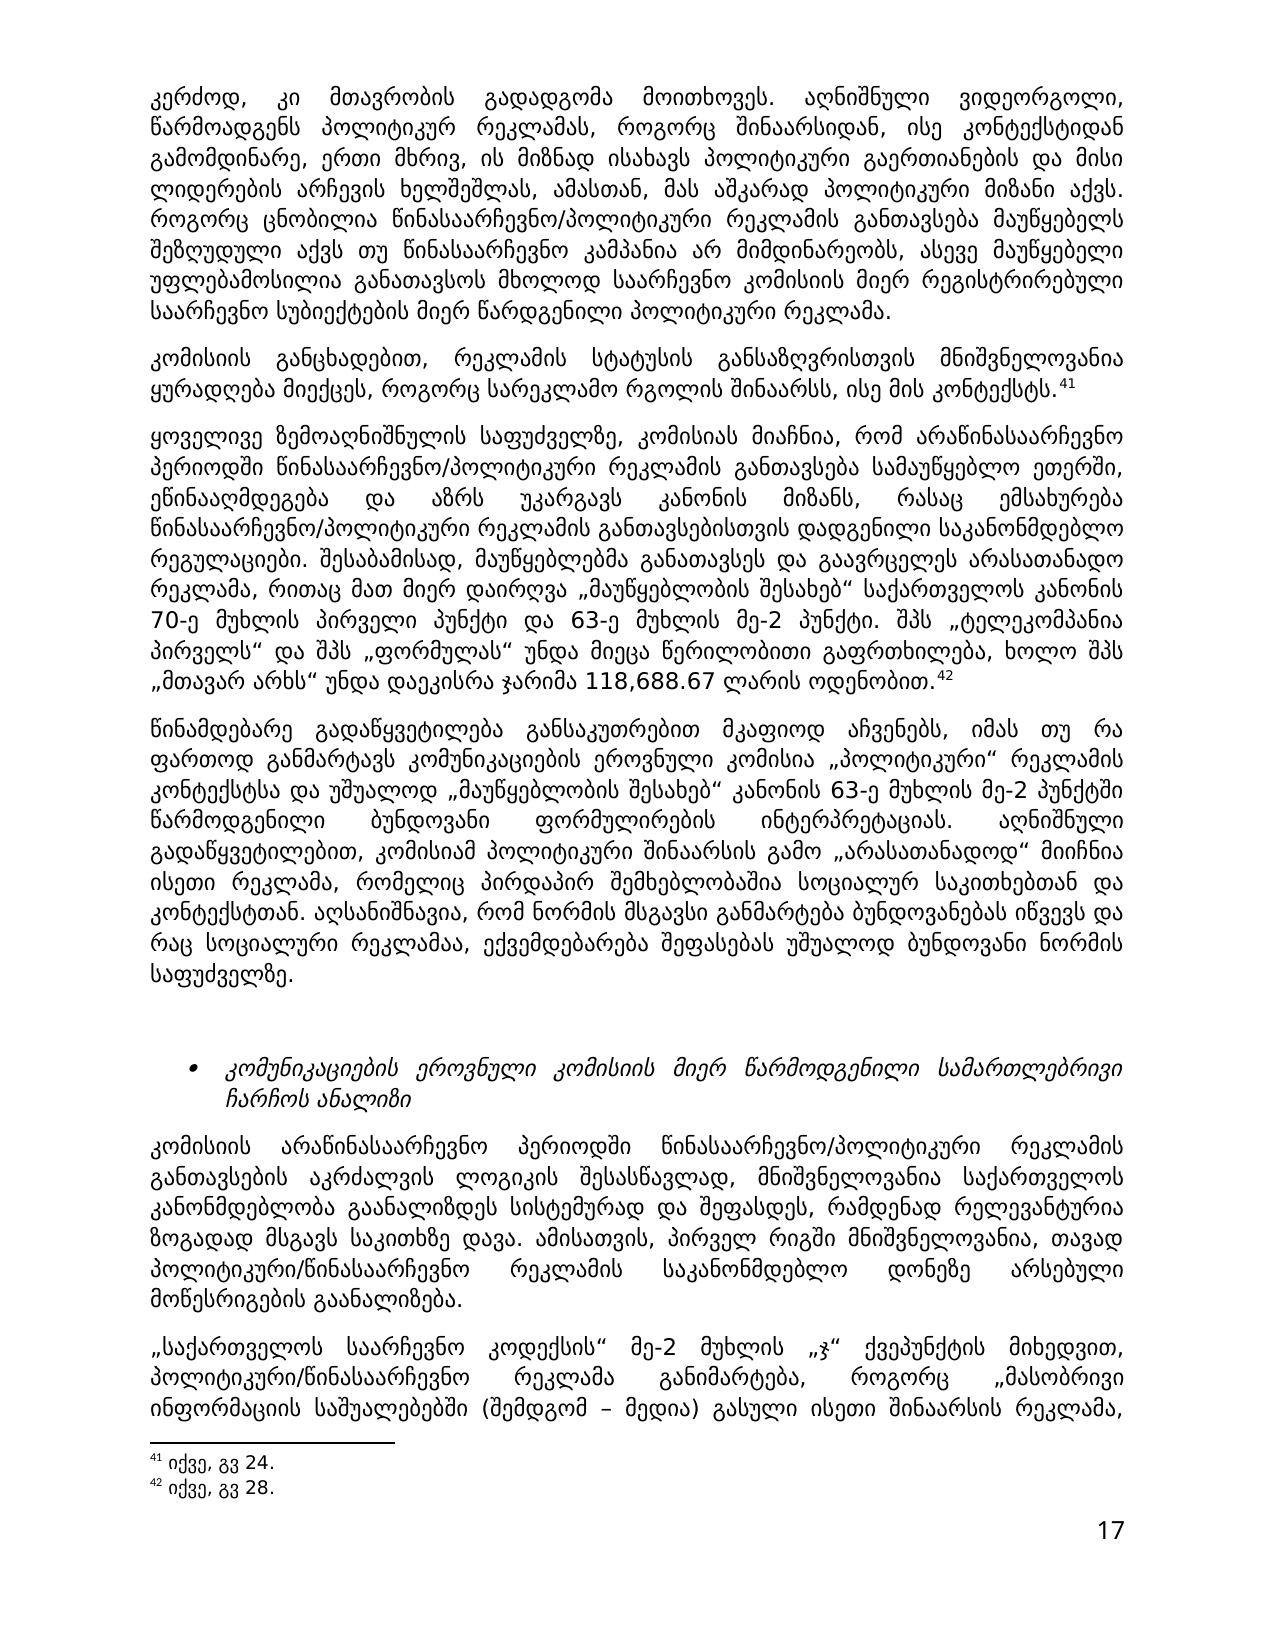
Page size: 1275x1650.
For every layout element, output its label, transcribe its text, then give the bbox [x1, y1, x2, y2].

text ყოველივე ზემოაღნიშნულის საფუძველზე, კომისიას მიაჩნია, რომ არაწინასაარჩევნო პერიოდში წინასაარჩევნო/პოლიტიკური რეკლამის განთავსება სამაუწყებლო ეთერში, ეწინააღმდეგება და აზრს უკარგავს კანონის მიზანს, რასაც ემსახურება წინასაარჩევნო/პოლიტიკური რეკლამის განთავსებისთვის დადგენილი საკანონმდებლო რეგულაციები. შესაბამისად, მაუწყებლებმა განათავსეს და გაავრცელეს არასათანადო რეკლამა, რითაც მათ მიერ დაირღვა „მაუწყებლობის შესახებ“ საქართველოს კანონის 70-ე მუხლის პირველი პუნქტი და 63-ე მუხლის მე-2 პუნქტი. შპს „ტელეკომპანია პირველს“ და შპს „ფორმულას“ უნდა მიეცა წერილობითი გაფრთხილება, ხოლო შპს „მთავარ არხს“ უნდა დაეკისრა ჯარიმა 118,688.67 ლარის ოდენობით. [150, 423, 1125, 695]
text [150, 84, 1125, 325]
list კომუნიკაციების ეროვნული კომისიის მიერ წარმოდგენილი სამართლებრივი ჩარჩოს ანალიზი [187, 1055, 1125, 1113]
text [150, 1334, 1125, 1422]
text წინამდებარე გადაწყვეტილება განსაკუთრებით მკაფიოდ აჩვენებს, იმას თუ რა ფართოდ განმარტავს კომუნიკაციების ეროვნული კომისია „პოლიტიკური“ რეკლამის კონტექსტსა და უშუალოდ „მაუწყებლობის შესახებ“ კანონის 63-ე მუხლის მე-2 პუნქტში წარმოდგენილი ბუნდოვანი ფორმულირების ინტერპრეტაციას. აღნიშნული გადაწყვეტილებით, კომისიამ პოლიტიკური შინაარსის გამო „არასათანადოდ“ მიიჩნია ისეთი რეკლამა, რომელიც პირდაპირ შემხებლობაშია სოციალურ საკითხებთან და კონტექსტთან. აღსანიშნავია, რომ ნორმის მსგავსი განმარტება ბუნდოვანებას იწვევს და რაც სოციალური რეკლამაა, ექვემდებარება შეფასებას უშუალოდ ბუნდოვანი ნორმის საფუძველზე. [150, 716, 1125, 987]
text კომისიის განცხადებით, რეკლამის სტატუსის განსაზღვრისთვის მნიშვნელოვანია ყურადღება მიექცეს, როგორც სარეკლამო რგოლის შინაარსს, ისე მის კონტექსტს. [150, 346, 1125, 403]
text კომისიის არაწინასაარჩევნო პერიოდში წინასაარჩევნო/პოლიტიკური რეკლამის განთავსების აკრძალვის ლოგიკის შესასწავლად, მნიშვნელოვანია საქართველოს კანონმდებლობა გაანალიზდეს სისტემურად და შეფასდეს, რამდენად რელევანტურია ზოგადად მსგავს საკითხზე დავა. ამისათვის, პირველ რიგში მნიშვნელოვანია, თავად პოლიტიკური/წინასაარჩევნო რეკლამის საკანონმდებლო დონეზე არსებული მოწესრიგების გაანალიზება. [150, 1133, 1125, 1313]
